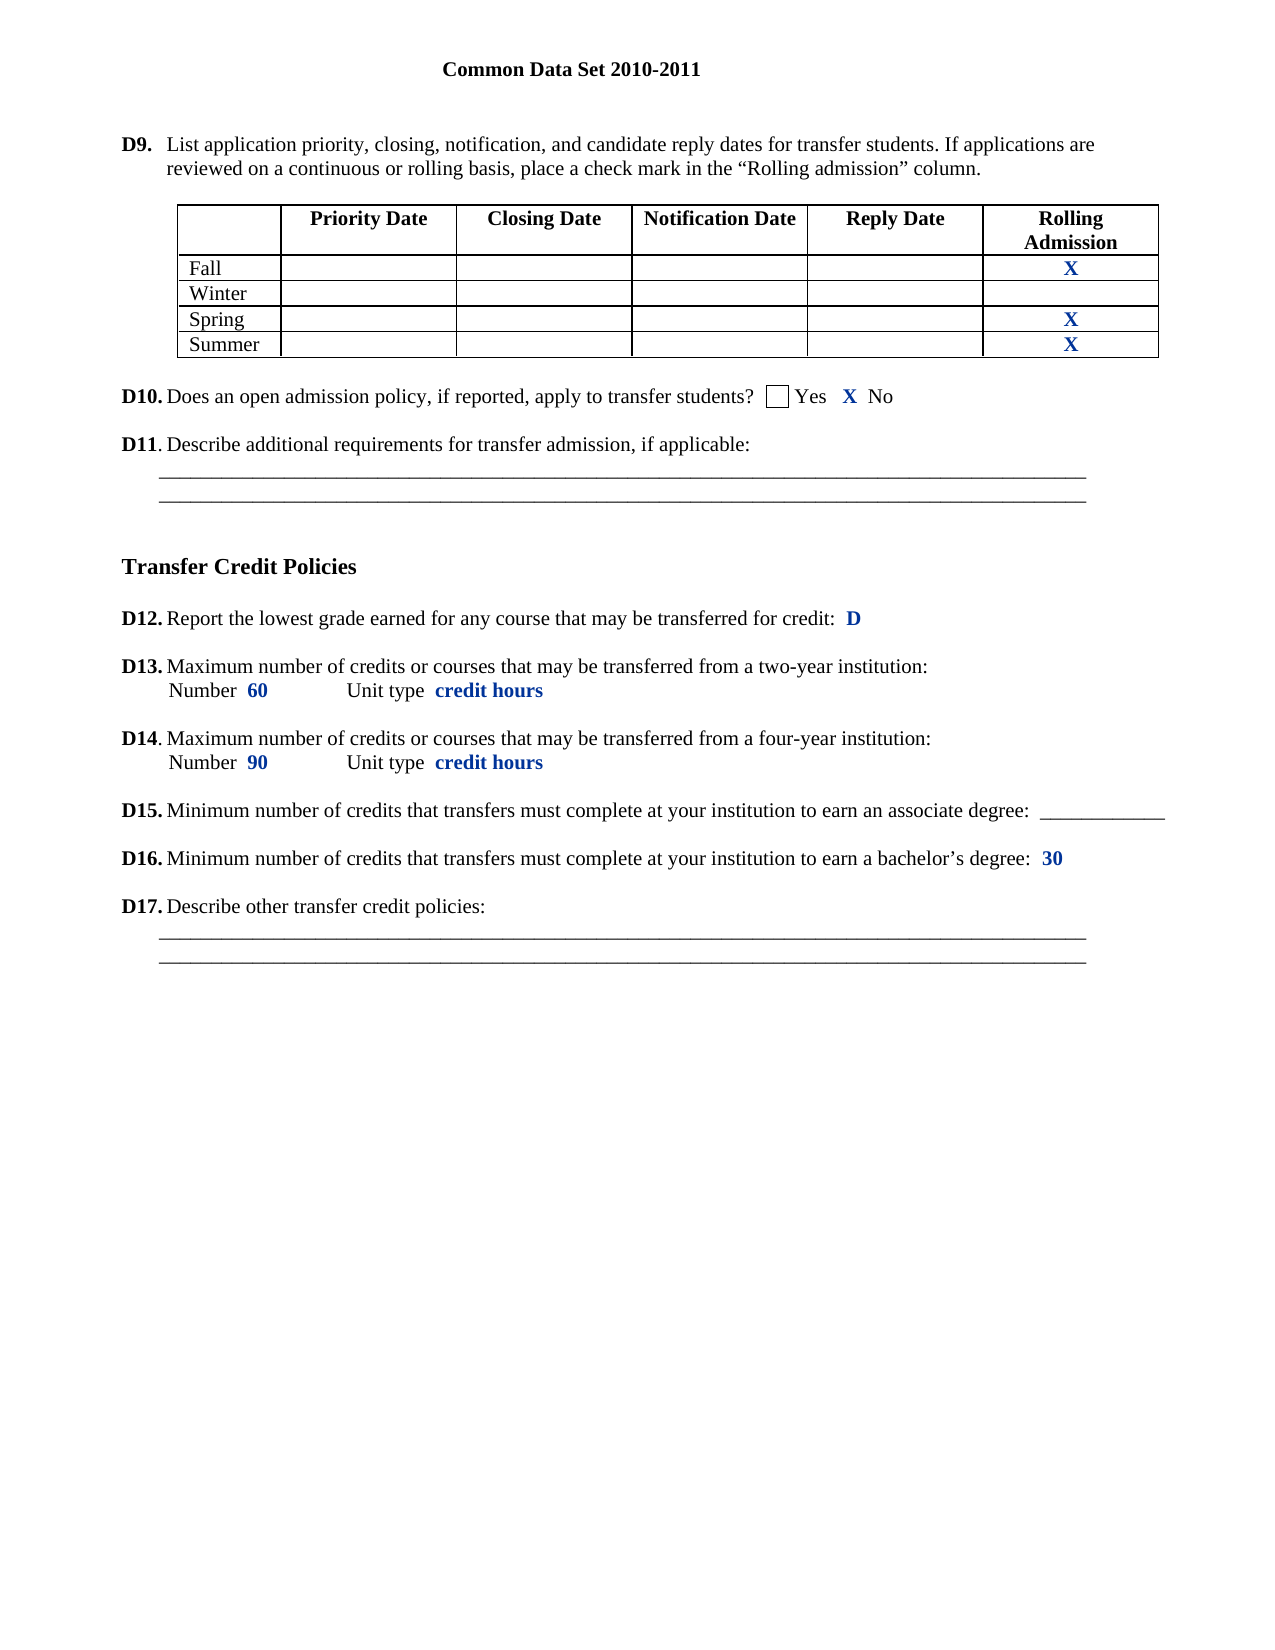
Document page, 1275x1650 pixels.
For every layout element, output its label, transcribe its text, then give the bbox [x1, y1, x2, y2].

text Number 60 Unit type credit hours [166, 678, 1170, 702]
text Number 90 Unit type credit hours [166, 750, 1170, 774]
text D12. Report the lowest grade earned for any course that may be transferred for credit: D [121, 605, 1170, 629]
text _________________________________________________________________________________________ [159, 918, 1170, 942]
text D14. Maximum number of credits or courses that may be transferred from a four-year institution: [121, 726, 1170, 750]
table_header [178, 206, 280, 254]
table_header Rolling Admission [984, 206, 1158, 254]
text D15. Minimum number of credits that transfers must complete at your institution to earn an associate degree: ____________ [121, 798, 1170, 822]
text _________________________________________________________________________________________ [159, 942, 1170, 966]
table_cell X [984, 256, 1158, 279]
text D17. Describe other transfer credit policies: [121, 894, 1170, 918]
table_cell [457, 256, 631, 279]
table_header Closing Date [457, 206, 631, 254]
text D13. Maximum number of credits or courses that may be transferred from a two-year institution: [121, 653, 1170, 678]
table_cell [457, 332, 631, 356]
text D16. Minimum number of credits that transfers must complete at your institution to earn a bachelor’s degree: 30 [121, 846, 1170, 870]
table_cell [633, 307, 807, 331]
table_cell [808, 332, 982, 356]
table_cell Winter [178, 281, 280, 305]
table_cell [633, 332, 807, 356]
table_cell [984, 281, 1158, 305]
table_header Reply Date [808, 206, 982, 254]
table_cell [808, 256, 982, 279]
text D10. Does an open admission policy, if reported, apply to transfer students? Yes X No [121, 384, 1170, 408]
table_cell [282, 256, 456, 279]
text _________________________________________________________________________________________ [159, 456, 1170, 481]
table_cell Fall [178, 255, 280, 279]
table_cell [457, 281, 631, 305]
text _________________________________________________________________________________________ [159, 481, 1170, 504]
table_cell Summer [178, 332, 280, 356]
table_cell [282, 332, 456, 356]
table_header Notification Date [633, 206, 807, 254]
table_cell [633, 256, 807, 279]
table_cell [633, 281, 807, 305]
table_cell [282, 281, 456, 305]
text Transfer Credit Policies [121, 553, 1170, 579]
table_header Priority Date [282, 206, 456, 254]
table_cell [808, 307, 982, 331]
table_cell X [984, 307, 1158, 331]
table_cell [282, 307, 456, 331]
table_cell [808, 281, 982, 305]
table_cell X [984, 332, 1158, 356]
table_cell [457, 307, 631, 331]
table_cell Spring [178, 306, 280, 331]
text D9. List application priority, closing, notification, and candidate reply dates for transfer students. If applications are reviewed on a continuous or rolling basis, place a check mark in the “Rolling admission” column. [121, 132, 1170, 180]
text D11. Describe additional requirements for transfer admission, if applicable: [121, 432, 1170, 456]
